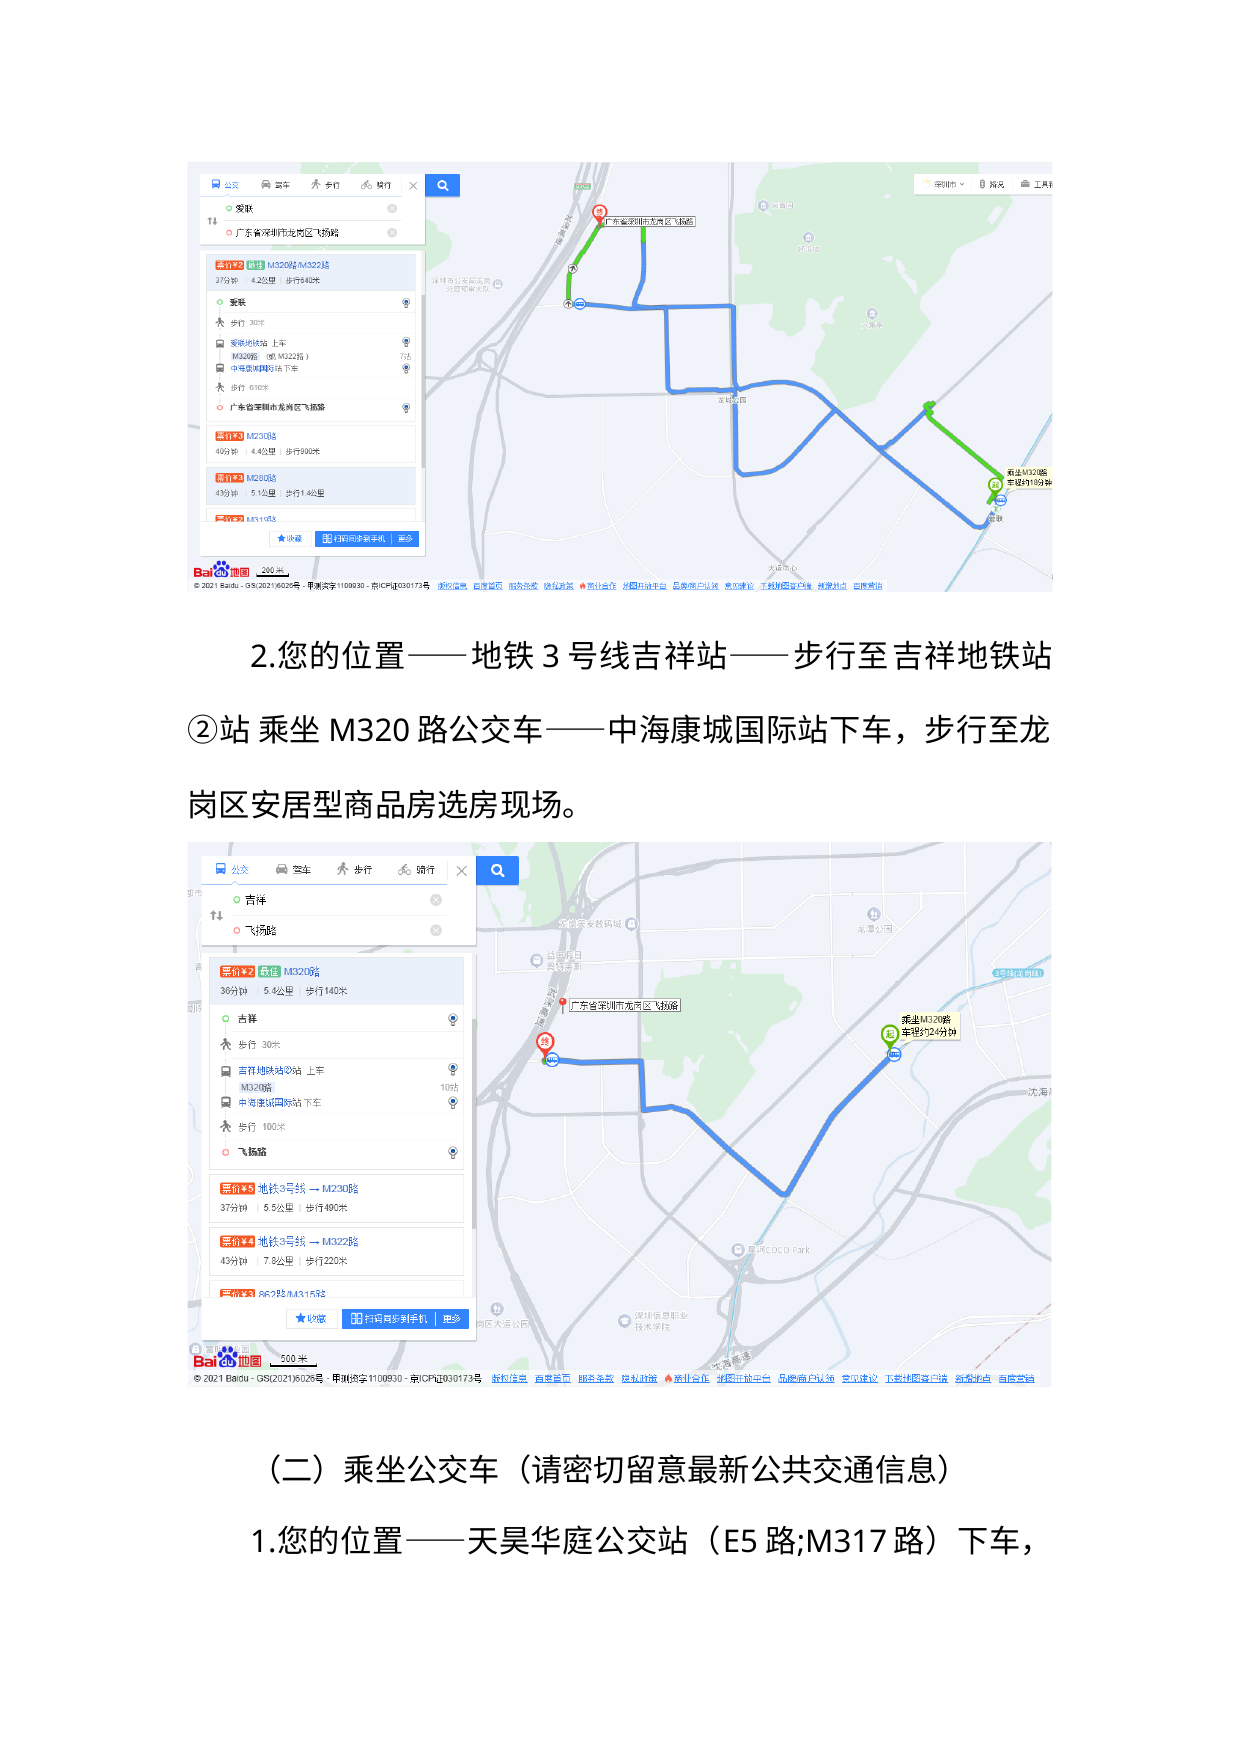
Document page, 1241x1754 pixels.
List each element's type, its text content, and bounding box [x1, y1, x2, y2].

picture [187, 162, 1053, 592]
list 乘坐公交车（请密切留意最新公共交通信息） [187, 1435, 1053, 1500]
list 2.您的位置——地铁3号线吉祥站——步行至吉祥地铁站②站 乘坐M320路公交车——中海康城国际站下车，步行至龙岗区安居型商品房选房现场。 [187, 621, 1053, 835]
picture [187, 842, 1052, 1387]
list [187, 1507, 1053, 1572]
